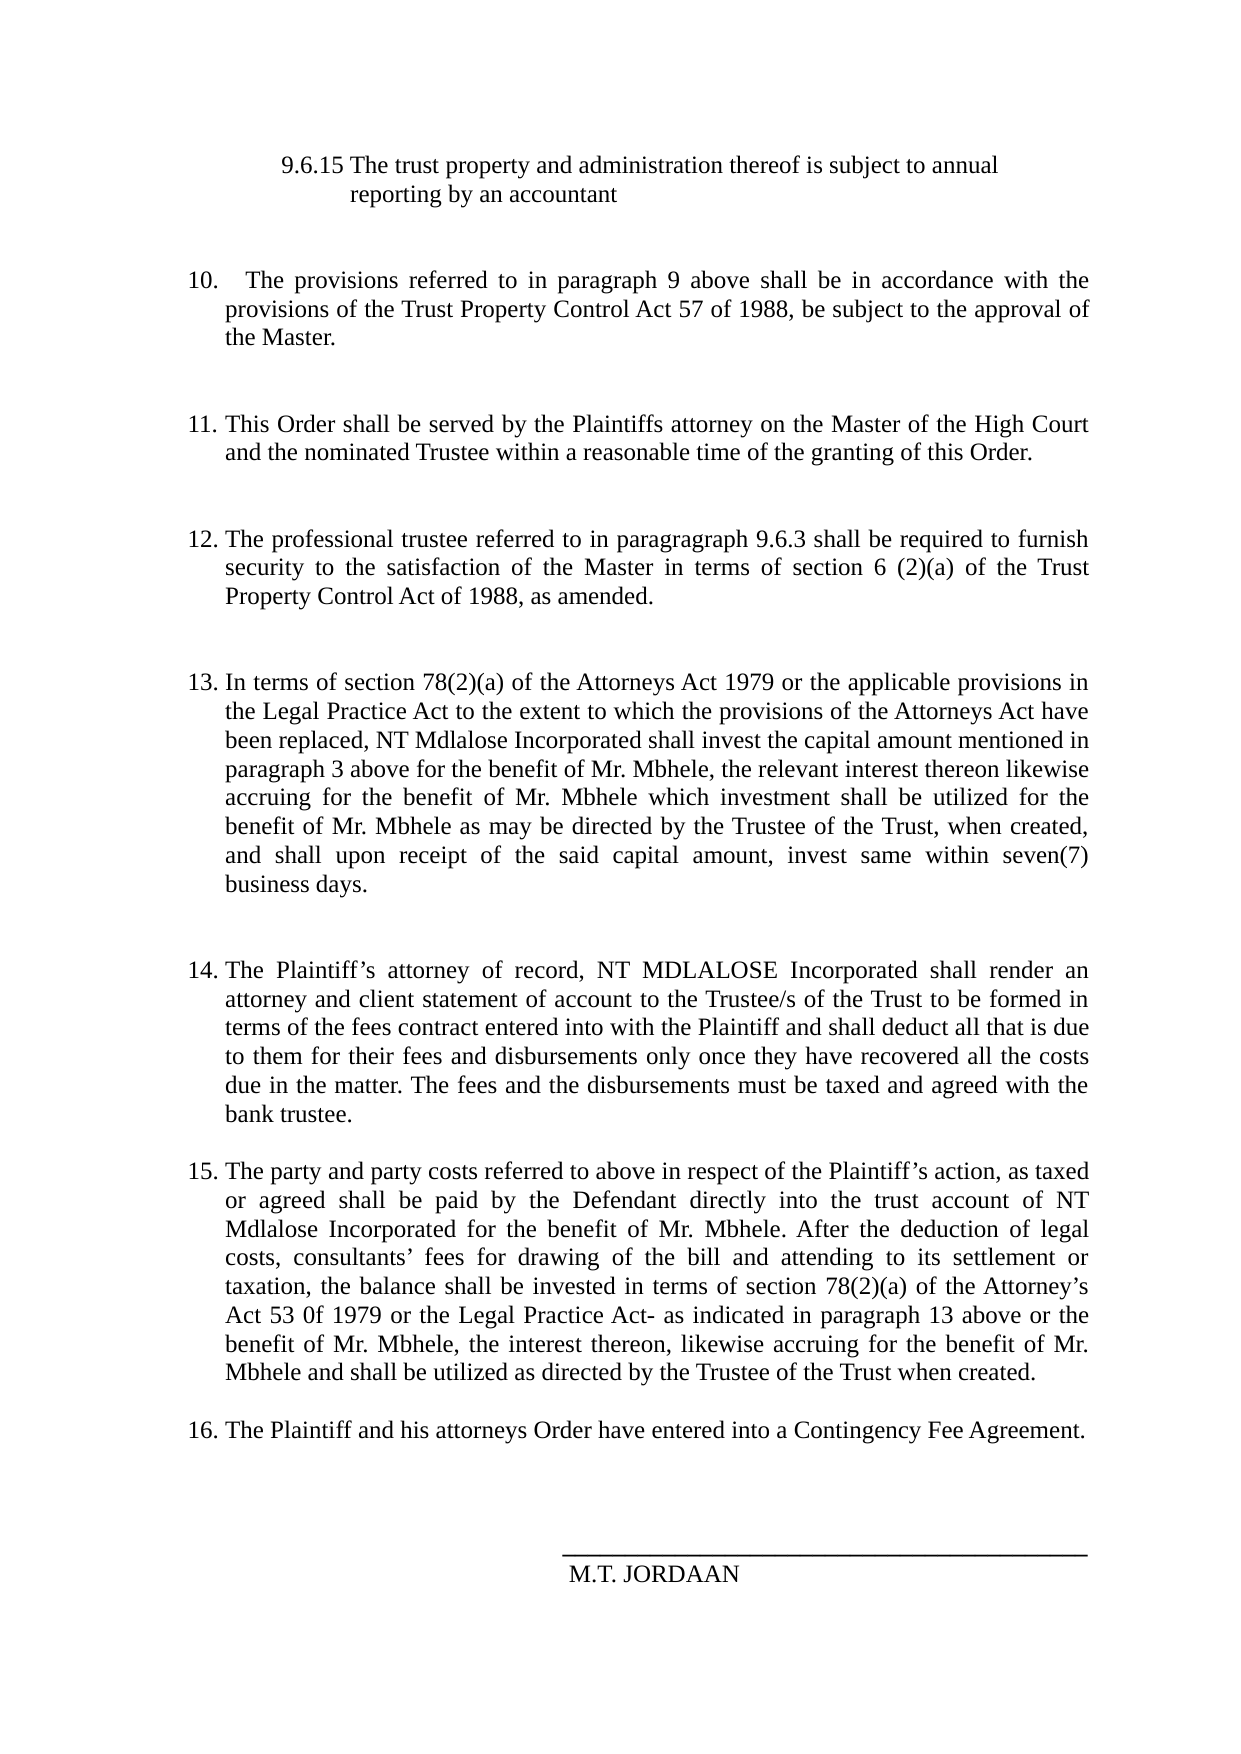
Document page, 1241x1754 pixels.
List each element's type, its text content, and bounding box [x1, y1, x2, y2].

text 10. The provisions referred to in paragraph 9 above shall be in accordance with the provisions of the Trust Property Control Act 57 of 1988, be subject to the approval of the Master. [187, 265, 1090, 351]
text __________________________________________ [150, 1530, 1090, 1559]
text 15. The party and party costs referred to above in respect of the Plaintiff’s action, as taxed or agreed shall be paid by the Defendant directly into the trust account of NT Mdlalose Incorporated for the benefit of Mr. Mbhele. After the deduction of legal costs, consultants’ fees for drawing of the bill and attending to its settlement or taxation, the balance shall be invested in terms of section 78(2)(a) of the Attorney’s Act 53 0f 1979 or the Legal Practice Act- as indicated in paragraph 13 above or the benefit of Mr. Mbhele, the interest thereon, likewise accruing for the benefit of Mr. Mbhele and shall be utilized as directed by the Trustee of the Trust when created. [187, 1156, 1090, 1386]
text 16. The Plaintiff and his attorneys Order have entered into a Contingency Fee Agreement. [187, 1415, 1090, 1444]
text 9.6.15 The trust property and administration thereof is subject to annual [150, 150, 1090, 179]
text 14. The Plaintiff’s attorney of record, NT MDLALOSE Incorporated shall render an attorney and client statement of account to the Trustee/s of the Trust to be formed in terms of the fees contract entered into with the Plaintiff and shall deduct all that is due to them for their fees and disbursements only once they have recovered all the costs due in the matter. The fees and the disbursements must be taxed and agreed with the bank trustee. [187, 955, 1090, 1127]
text M.T. JORDAAN [150, 1559, 1090, 1587]
text 12. The professional trustee referred to in paragragraph 9.6.3 shall be required to furnish security to the satisfaction of the Master in terms of section 6 (2)(a) of the Trust Property Control Act of 1988, as amended. [187, 524, 1090, 610]
text reporting by an accountant [150, 179, 1090, 207]
text 13. In terms of section 78(2)(a) of the Attorneys Act 1979 or the applicable provisions in the Legal Practice Act to the extent to which the provisions of the Attorneys Act have been replaced, NT Mdlalose Incorporated shall invest the capital amount mentioned in paragraph 3 above for the benefit of Mr. Mbhele, the relevant interest thereon likewise accruing for the benefit of Mr. Mbhele which investment shall be utilized for the benefit of Mr. Mbhele as may be directed by the Trustee of the Trust, when created, and shall upon receipt of the said capital amount, invest same within seven(7) business days. [187, 667, 1090, 897]
text 11. This Order shall be served by the Plaintiffs attorney on the Master of the High Court and the nominated Trustee within a reasonable time of the granting of this Order. [187, 409, 1090, 466]
